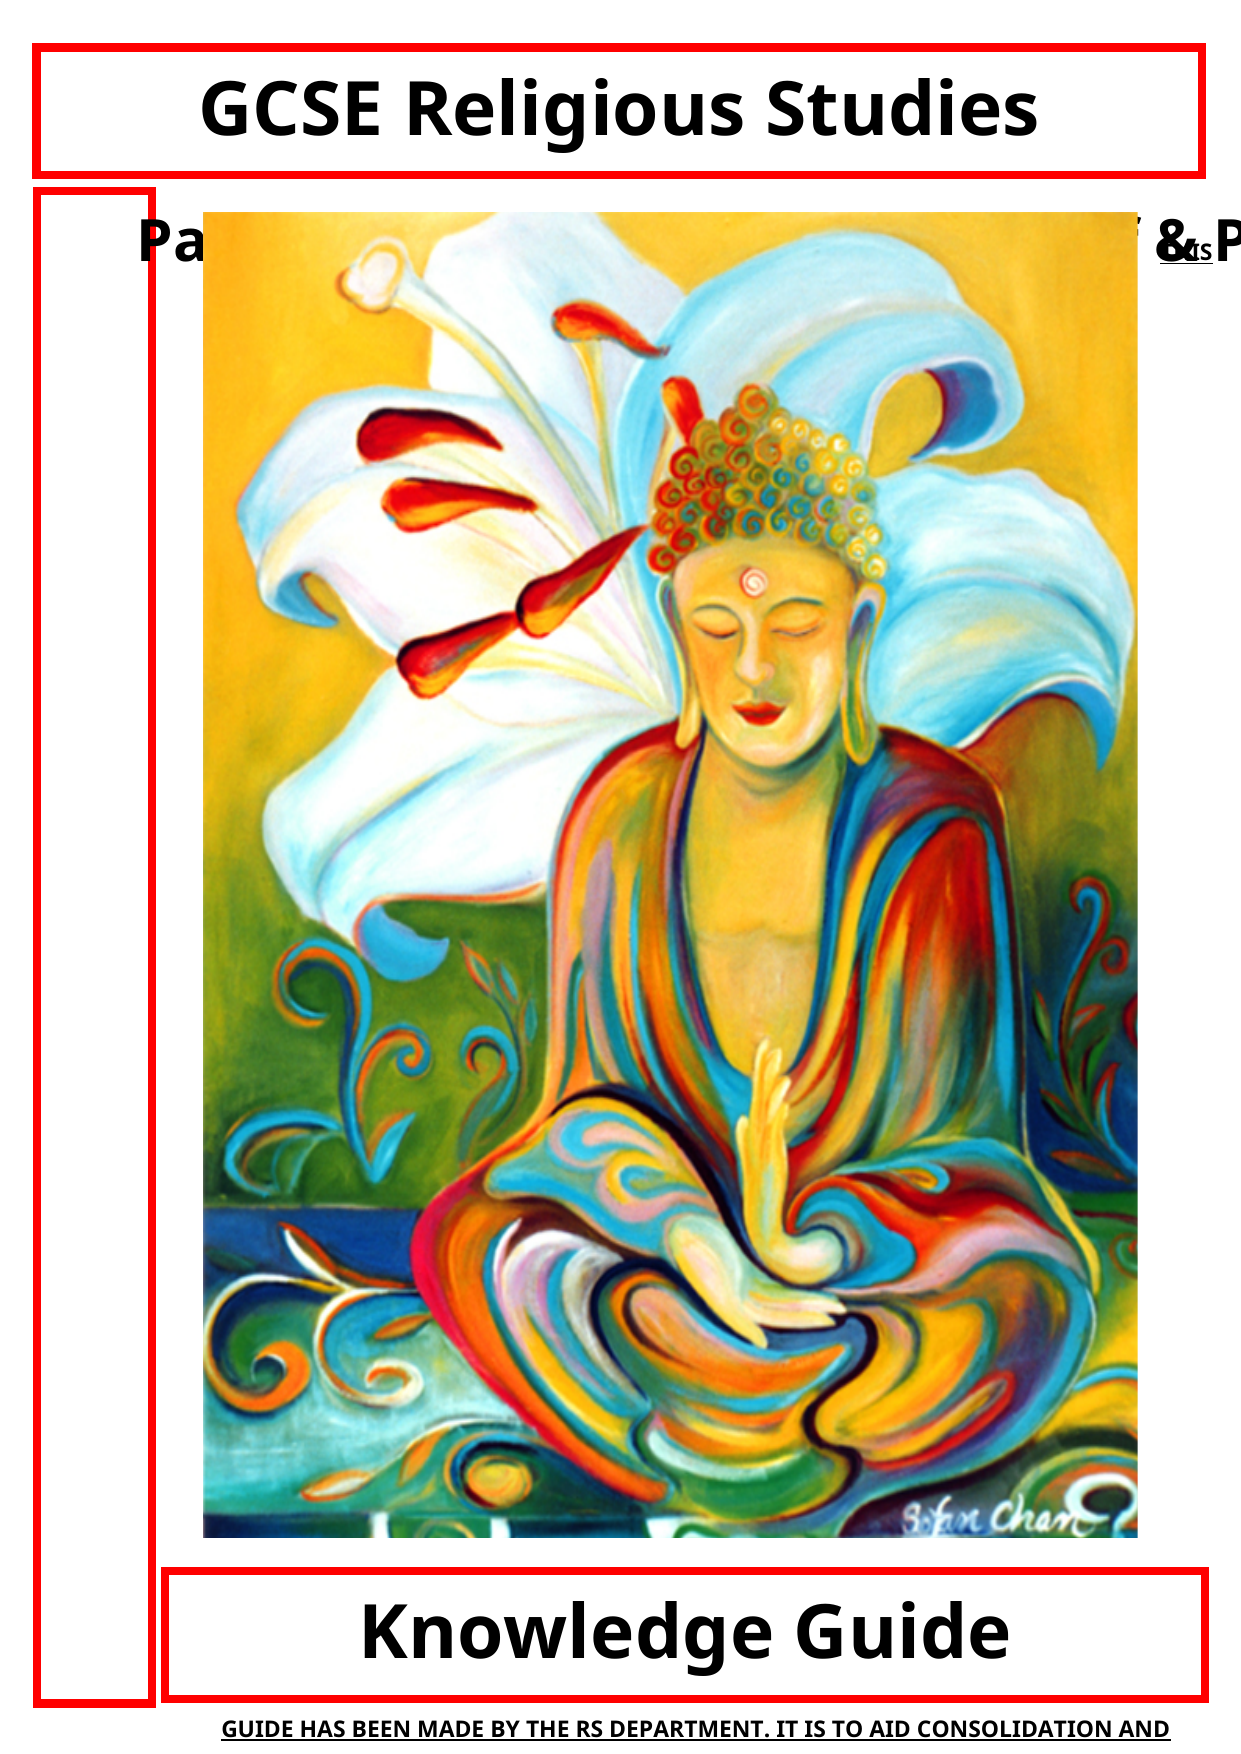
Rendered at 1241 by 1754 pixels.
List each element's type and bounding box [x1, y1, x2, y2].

picture [203, 212, 1138, 1536]
text [76, 236, 1216, 1744]
